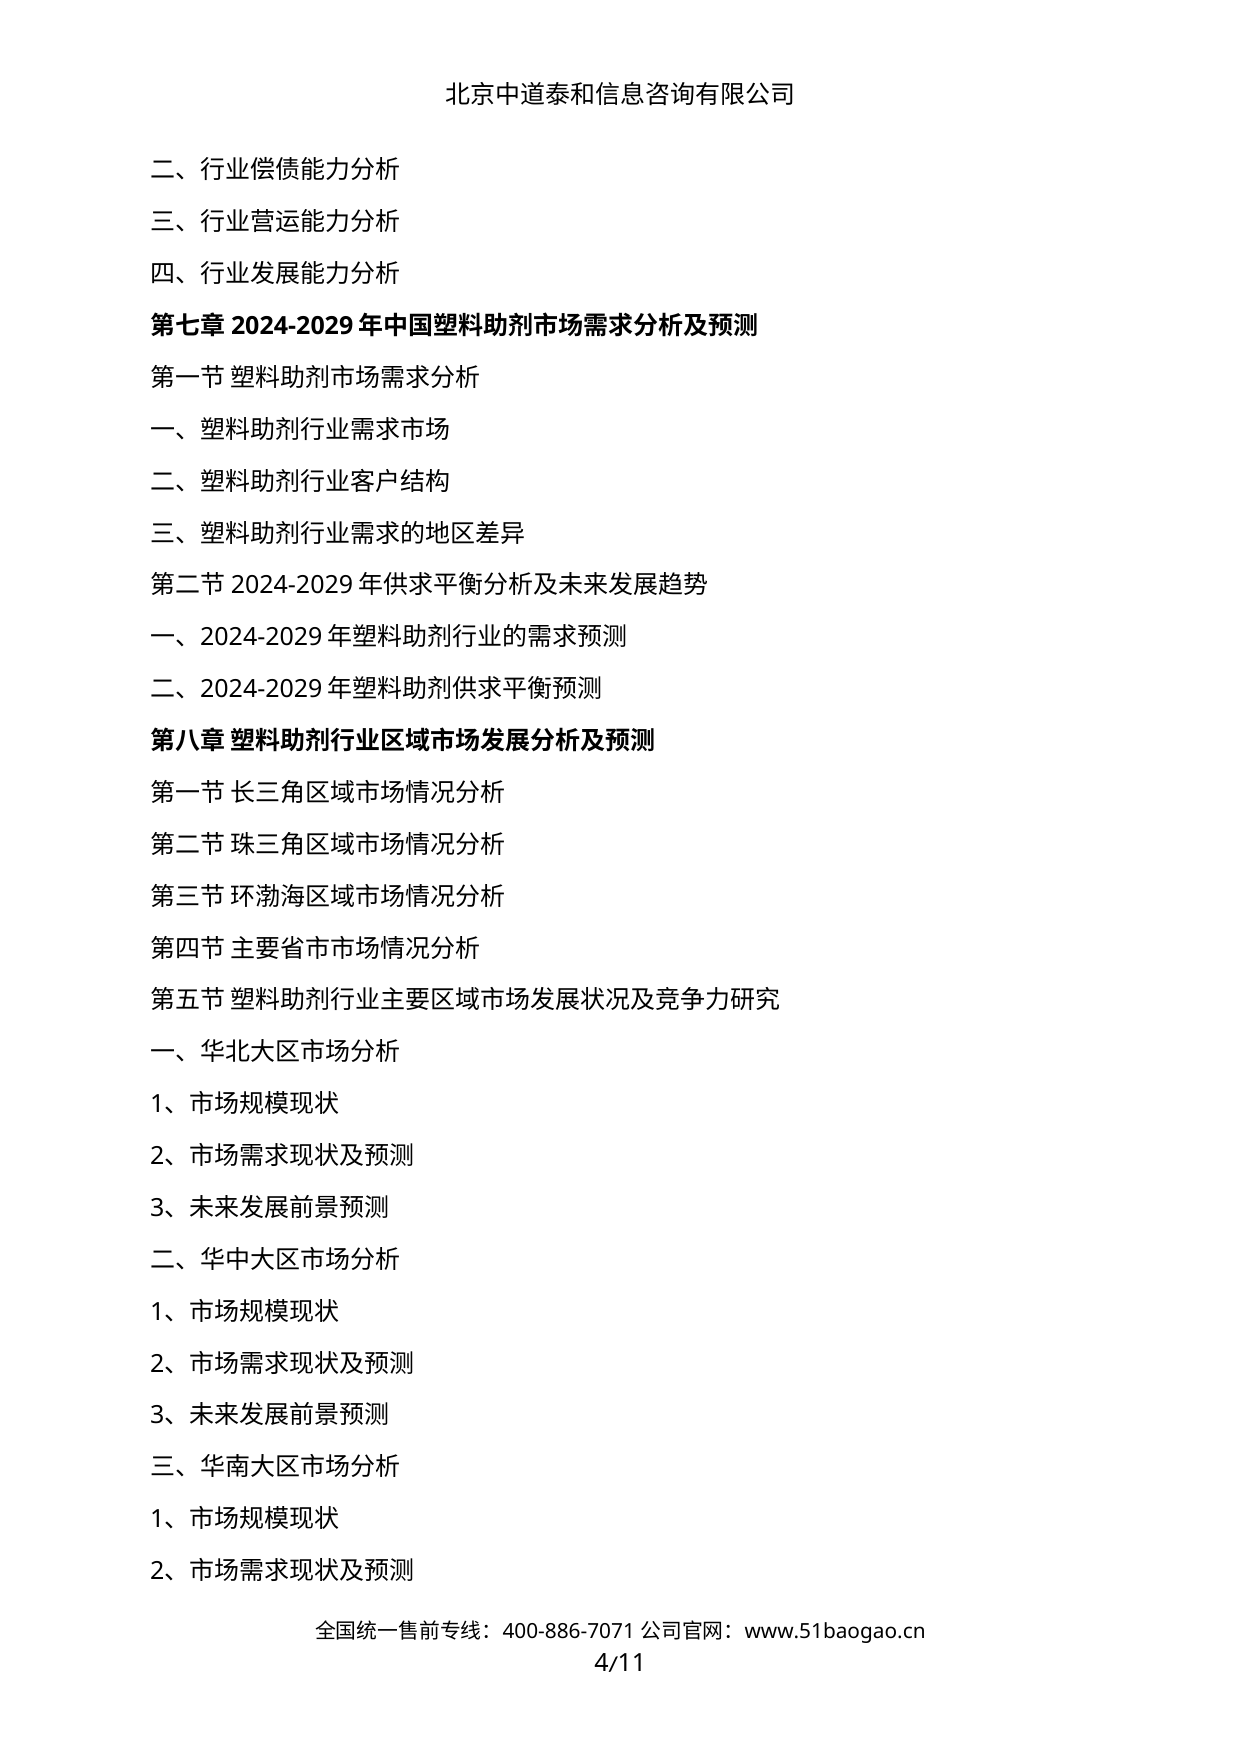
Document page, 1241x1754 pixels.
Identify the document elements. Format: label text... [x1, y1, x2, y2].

text 1、市场规模现状 [150, 1084, 1090, 1120]
text 2、市场需求现状及预测 [150, 1136, 1090, 1172]
text 三、塑料助剂行业需求的地区差异 [150, 513, 1090, 549]
text 二、塑料助剂行业客户结构 [150, 461, 1090, 497]
text 三、行业营运能力分析 [150, 202, 1090, 238]
text 一、2024-2029年塑料助剂行业的需求预测 [150, 617, 1090, 653]
text 三、华南大区市场分析 [150, 1447, 1090, 1483]
text 一、塑料助剂行业需求市场 [150, 409, 1090, 446]
text 1、市场规模现状 [150, 1499, 1090, 1535]
text 3、未来发展前景预测 [150, 1395, 1090, 1431]
text 二、2024-2029年塑料助剂供求平衡预测 [150, 669, 1090, 705]
text 二、华中大区市场分析 [150, 1239, 1090, 1276]
text 3、未来发展前景预测 [150, 1187, 1090, 1224]
text 第七章 2024-2029年中国塑料助剂市场需求分析及预测 [150, 306, 1090, 342]
text 1、市场规模现状 [150, 1291, 1090, 1327]
text 2、市场需求现状及预测 [150, 1551, 1090, 1587]
text 第八章 塑料助剂行业区域市场发展分析及预测 [150, 721, 1090, 757]
text 第五节 塑料助剂行业主要区域市场发展状况及竞争力研究 [150, 980, 1090, 1016]
text 2、市场需求现状及预测 [150, 1343, 1090, 1379]
text 第二节 2024-2029年供求平衡分析及未来发展趋势 [150, 565, 1090, 601]
text 第二节 珠三角区域市场情况分析 [150, 824, 1090, 861]
text 第一节 长三角区域市场情况分析 [150, 772, 1090, 809]
text 第一节 塑料助剂市场需求分析 [150, 357, 1090, 394]
text 第三节 环渤海区域市场情况分析 [150, 876, 1090, 912]
text 第四节 主要省市市场情况分析 [150, 928, 1090, 964]
text 二、行业偿债能力分析 [150, 150, 1090, 186]
text 一、华北大区市场分析 [150, 1032, 1090, 1068]
text 四、行业发展能力分析 [150, 254, 1090, 290]
